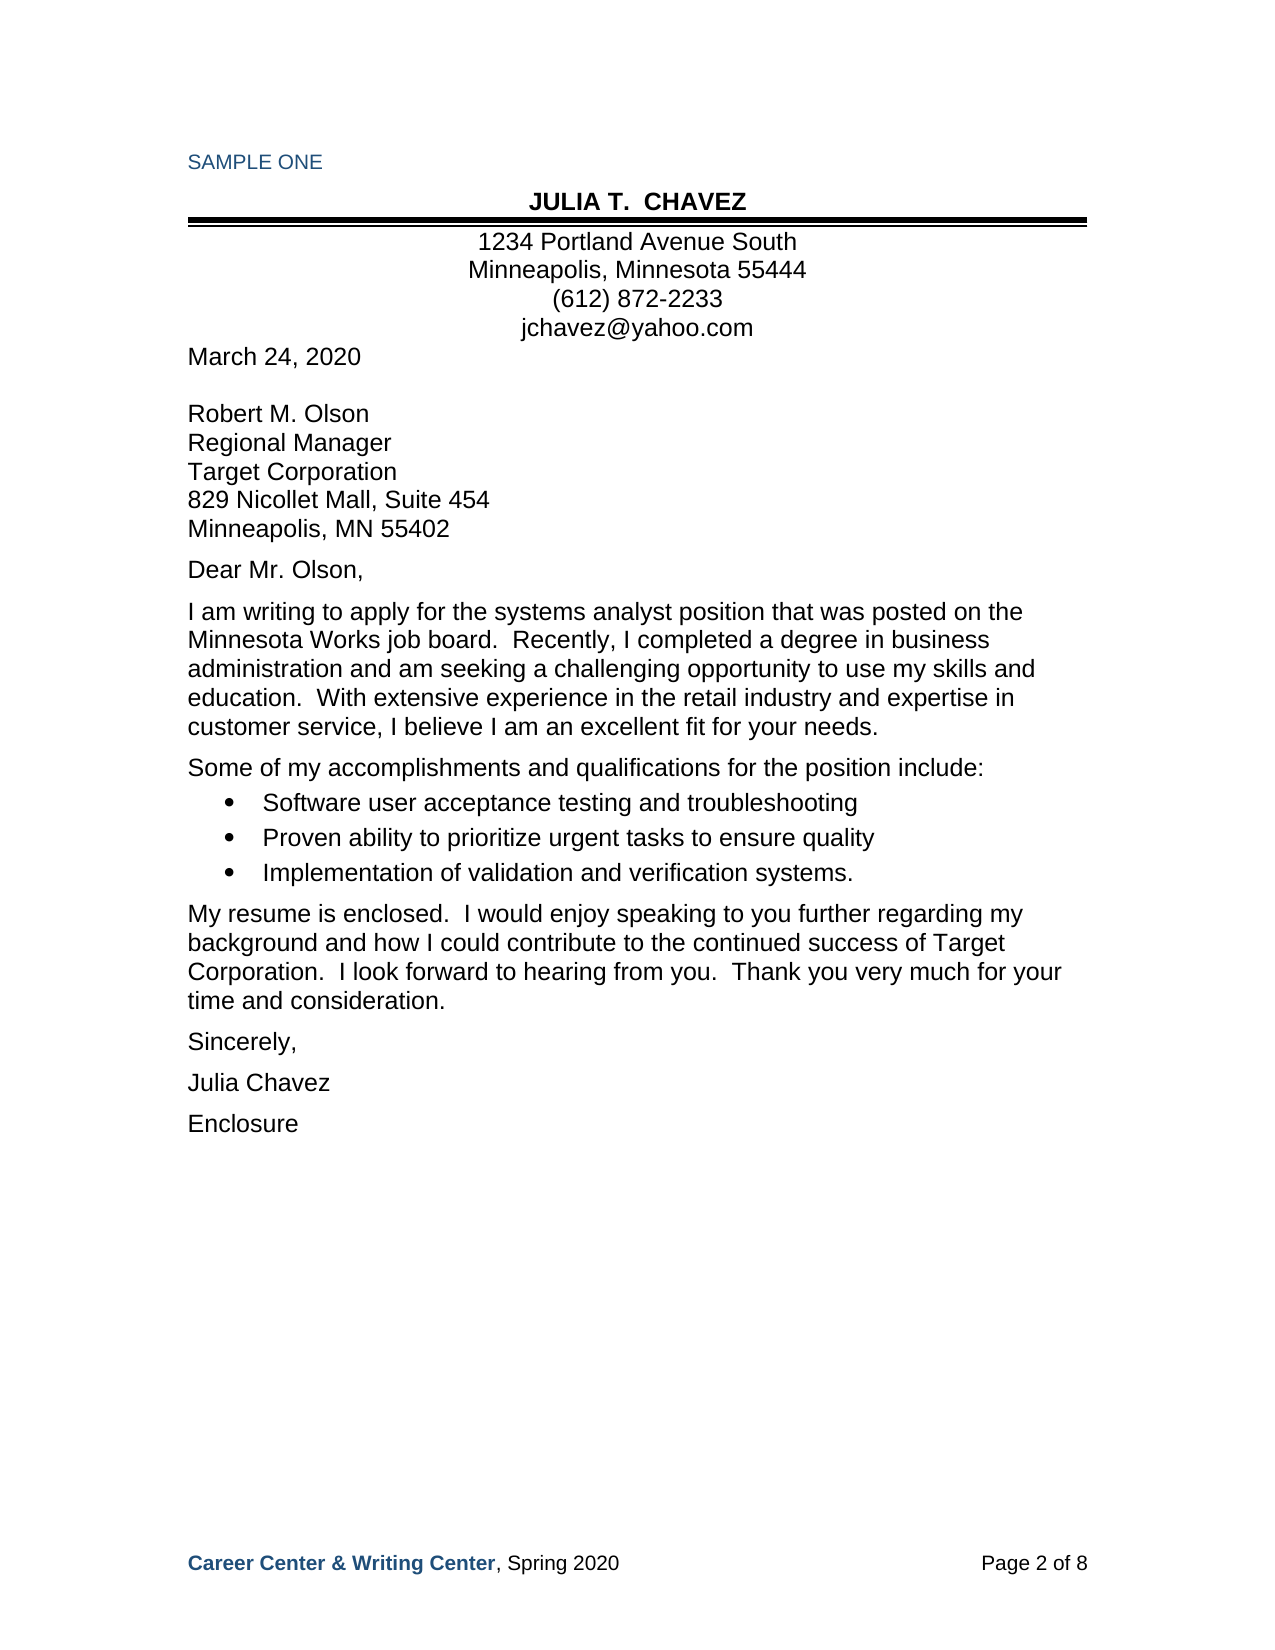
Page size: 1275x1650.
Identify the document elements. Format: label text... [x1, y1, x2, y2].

text (612) 872-2233 [187, 284, 1087, 313]
text Some of my accomplishments and qualifications for the position include: [187, 753, 1087, 782]
text JULIA T. CHAVEZ [187, 186, 1087, 227]
text Julia Chavez [187, 1068, 1087, 1097]
text jchavez@yahoo.com [187, 313, 1087, 342]
text 829 Nicollet Mall, Suite 454 [187, 485, 1087, 514]
text Dear Mr. Olson, [187, 555, 1087, 584]
text Robert M. Olson [187, 399, 1087, 428]
text Minneapolis, MN 55402 [187, 514, 1087, 543]
text Target Corporation [187, 457, 1087, 485]
text March 24, 2020 [187, 342, 1087, 370]
text Enclosure [187, 1109, 1087, 1138]
text I am writing to apply for the systems analyst position that was posted on the Minnesota Works job board. Recently, I completed a degree in business administration and am seeking a challenging opportunity to use my skills and education. With extensive experience in the retail industry and expertise in customer service, I believe I am an excellent fit for your needs. [187, 597, 1087, 740]
text 1234 Portland Avenue South [187, 227, 1087, 255]
text SAMPLE ONE [187, 150, 1087, 174]
list Software user acceptance testing and troubleshooting [225, 788, 1087, 817]
list Implementation of validation and verification systems. [225, 858, 1087, 887]
text Sincerely, [187, 1027, 1087, 1056]
text Regional Manager [187, 428, 1087, 457]
text My resume is enclosed. I would enjoy speaking to you further regarding my background and how I could contribute to the continued success of Target Corporation. I look forward to hearing from you. Thank you very much for your time and consideration. [187, 899, 1087, 1014]
list Proven ability to prioritize urgent tasks to ensure quality [225, 823, 1087, 852]
text Minneapolis, Minnesota 55444 [187, 255, 1087, 284]
